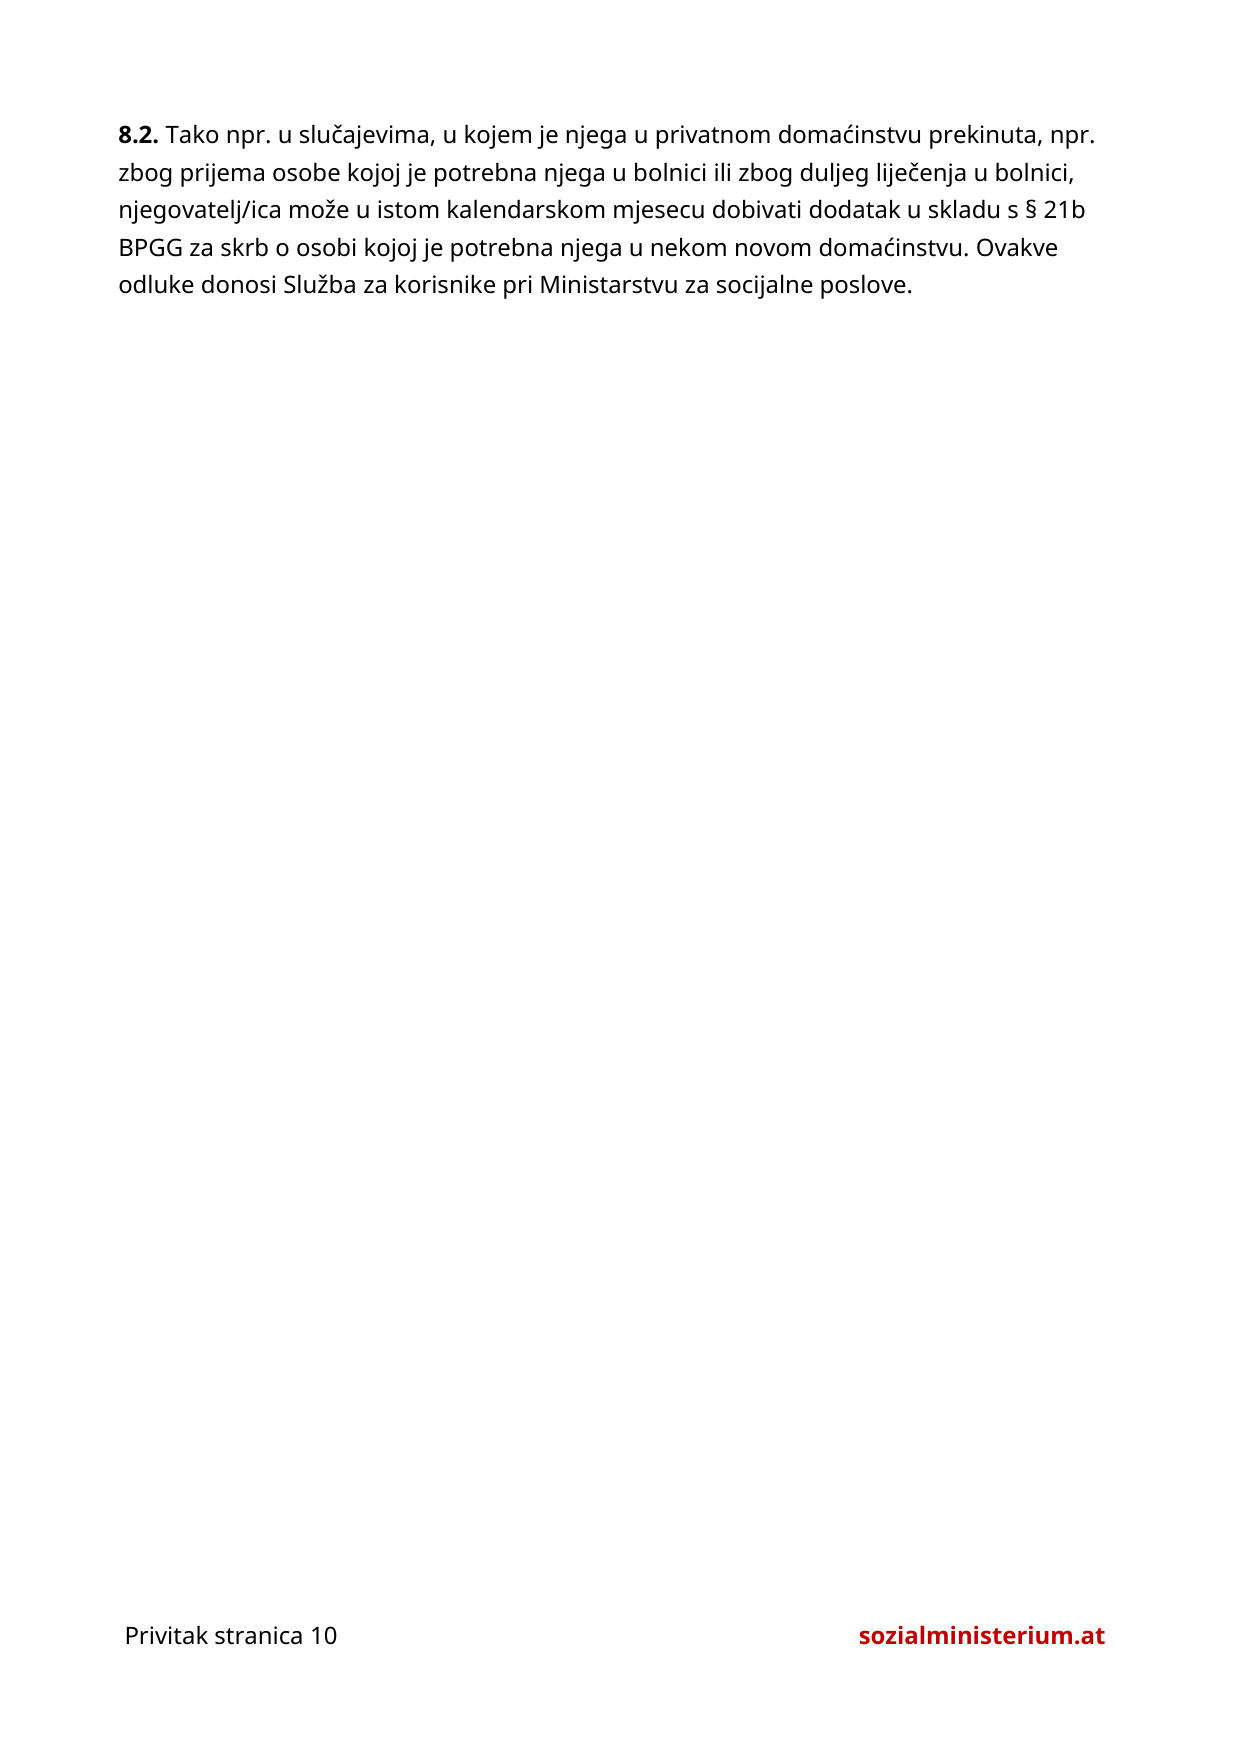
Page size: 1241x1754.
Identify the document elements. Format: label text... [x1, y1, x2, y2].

list 8.2. Tako npr. u slučajevima, u kojem je njega u privatnom domaćinstvu prekinuta, npr. zbog prijema osobe kojoj je potrebna njega u bolnici ili zbog duljeg liječenja u bolnici, njegovatelj/ica može u istom kalendarskom mjesecu dobivati dodatak u skladu s § 21b BPGG za skrb o osobi kojoj je potrebna njega u nekom novom domaćinstvu. Ovakve odluke donosi Služba za korisnike pri Ministarstvu za socijalne poslove. [118, 118, 1107, 300]
